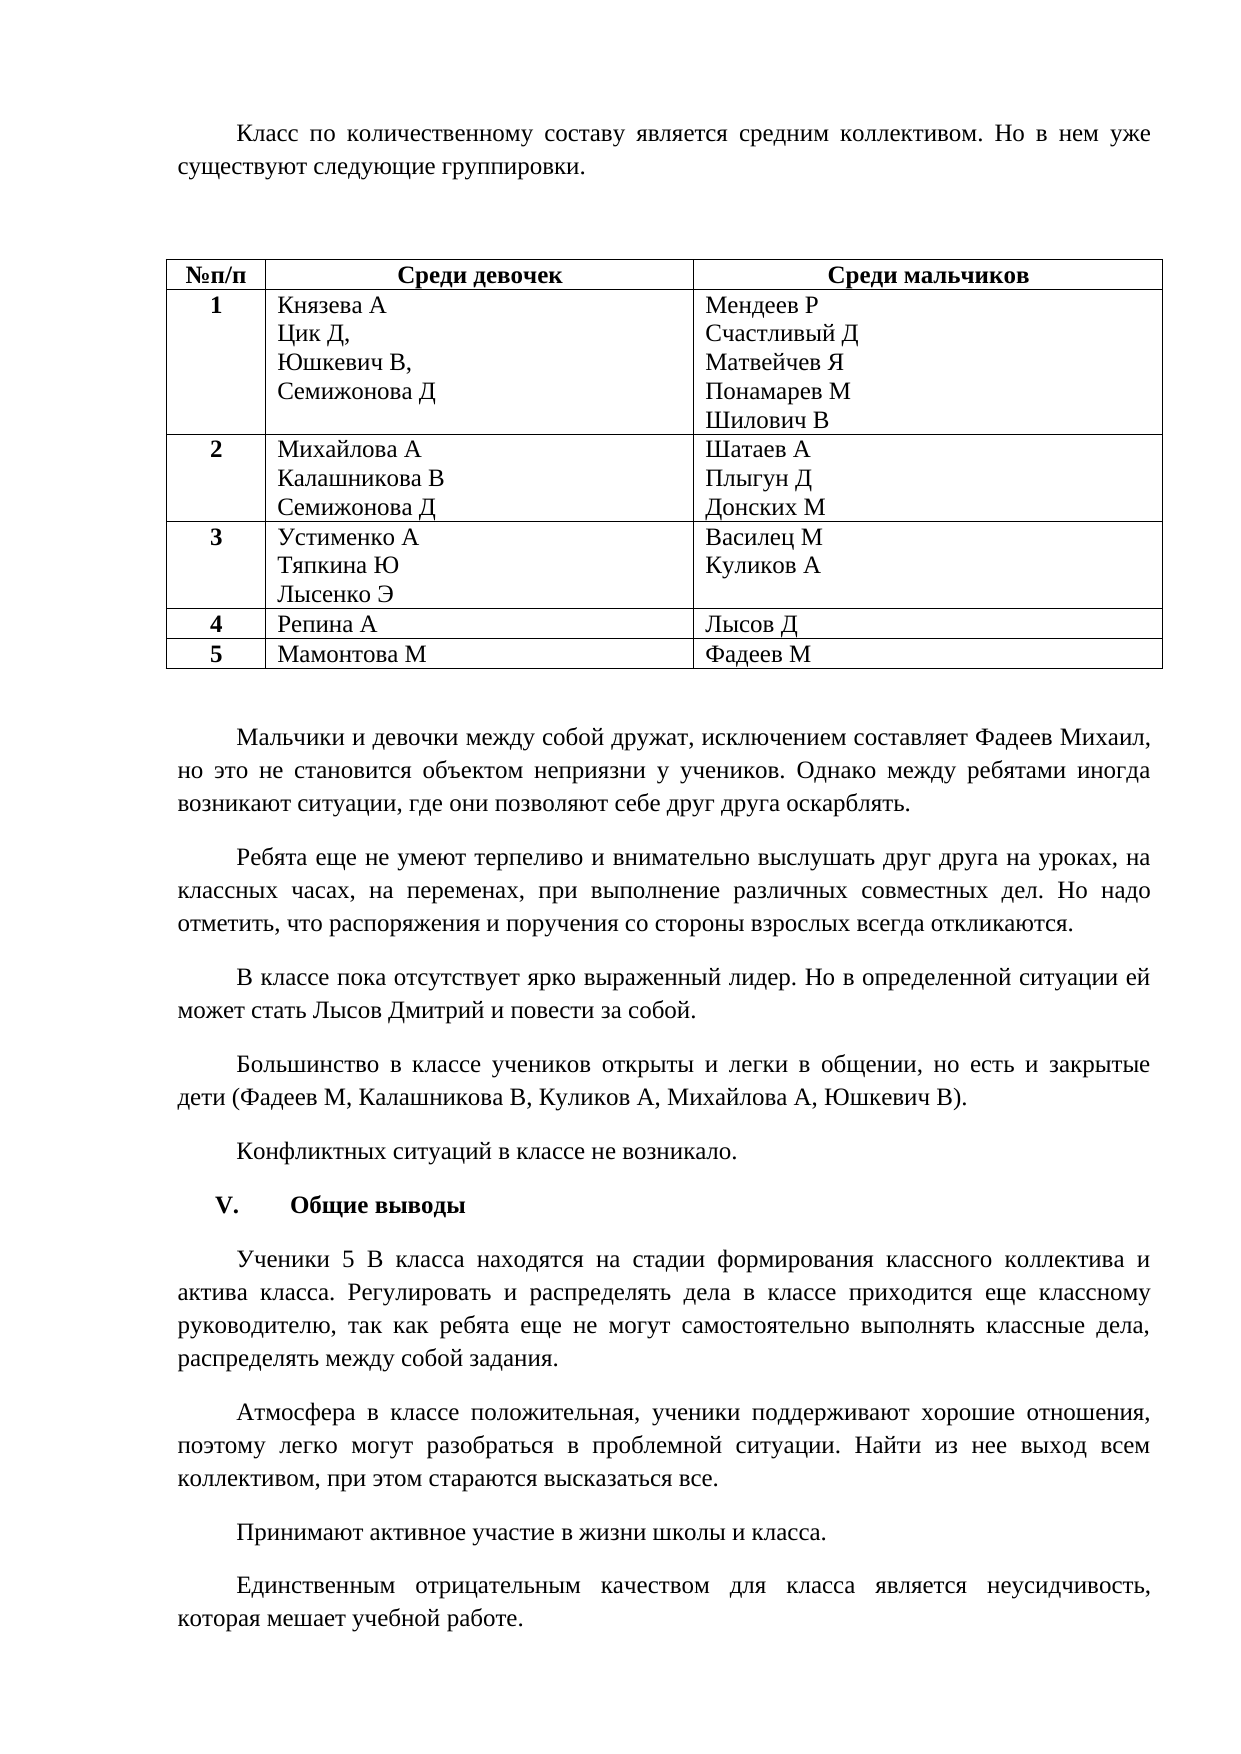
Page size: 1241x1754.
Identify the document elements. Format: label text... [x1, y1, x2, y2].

table_header Среди девочек [266, 260, 693, 289]
text Ученики 5 В класса находятся на стадии формирования классного коллектива и актива класса. Регулировать и распределять дела в классе приходится еще классному руководителю, так как ребята еще не могут самостоятельно выполнять классные дела, распределять между собой задания. [177, 1244, 1152, 1372]
table_cell 3 [167, 522, 265, 608]
text Мальчики и девочки между собой дружат, исключением составляет Фадеев Михаил, но это не становится объектом неприязни у учеников. Однако между ребятами иногда возникают ситуации, где они позволяют себе друг друга оскарблять. [177, 722, 1152, 817]
table_cell Лысов Д [694, 609, 1162, 638]
table_cell Василец М Куликов А [694, 522, 1162, 608]
text В классе пока отсутствует ярко выраженный лидер. Но в определенной ситуации ей может стать Лысов Дмитрий и повести за собой. [177, 962, 1152, 1024]
text Ребята еще не умеют терпеливо и внимательно выслушать друг друга на уроках, на классных часах, на переменах, при выполнение различных совместных дел. Но надо отметить, что распоряжения и поручения со стороны взрослых всегда откликаются. [177, 842, 1152, 937]
table_cell Мендеев Р Счастливый Д Матвейчев Я Понамарев М Шилович В [694, 290, 1162, 433]
text Атмосфера в классе положительная, ученики поддерживают хорошие отношения, поэтому легко могут разобраться в проблемной ситуации. Найти из нее выход всем коллективом, при этом стараются высказаться все. [177, 1397, 1152, 1491]
table_cell Шатаев А Плыгун Д Донских М [694, 435, 1162, 521]
table_cell 4 [167, 609, 265, 638]
text Конфликтных ситуаций в классе не возникало. [177, 1136, 1152, 1165]
list Общие выводы [215, 1190, 1152, 1219]
table_cell Репина А [266, 609, 693, 638]
table_cell Князева А Цик Д, Юшкевич В, Семижонова Д [266, 290, 693, 433]
table_header №п/п [167, 260, 265, 289]
table_cell Устименко А Тяпкина Ю Лысенко Э [266, 522, 693, 608]
table_cell 5 [167, 639, 265, 668]
table_cell Михайлова А Калашникова В Семижонова Д [266, 435, 693, 521]
text Большинство в классе учеников открыты и легки в общении, но есть и закрытые дети (Фадеев М, Калашникова В, Куликов А, Михайлова А, Юшкевич В). [177, 1049, 1152, 1111]
table_cell 1 [167, 290, 265, 433]
text Класс по количественному составу является средним коллективом. Но в нем уже существуют следующие группировки. [177, 118, 1152, 180]
text Единственным отрицательным качеством для класса является неусидчивость, которая мешает учебной работе. [177, 1570, 1152, 1632]
table_cell 2 [167, 435, 265, 521]
table_cell Мамонтова М [266, 639, 693, 668]
table_header Среди мальчиков [694, 260, 1162, 289]
text Принимают активное участие в жизни школы и класса. [177, 1517, 1152, 1545]
table_cell Фадеев М [694, 639, 1162, 668]
